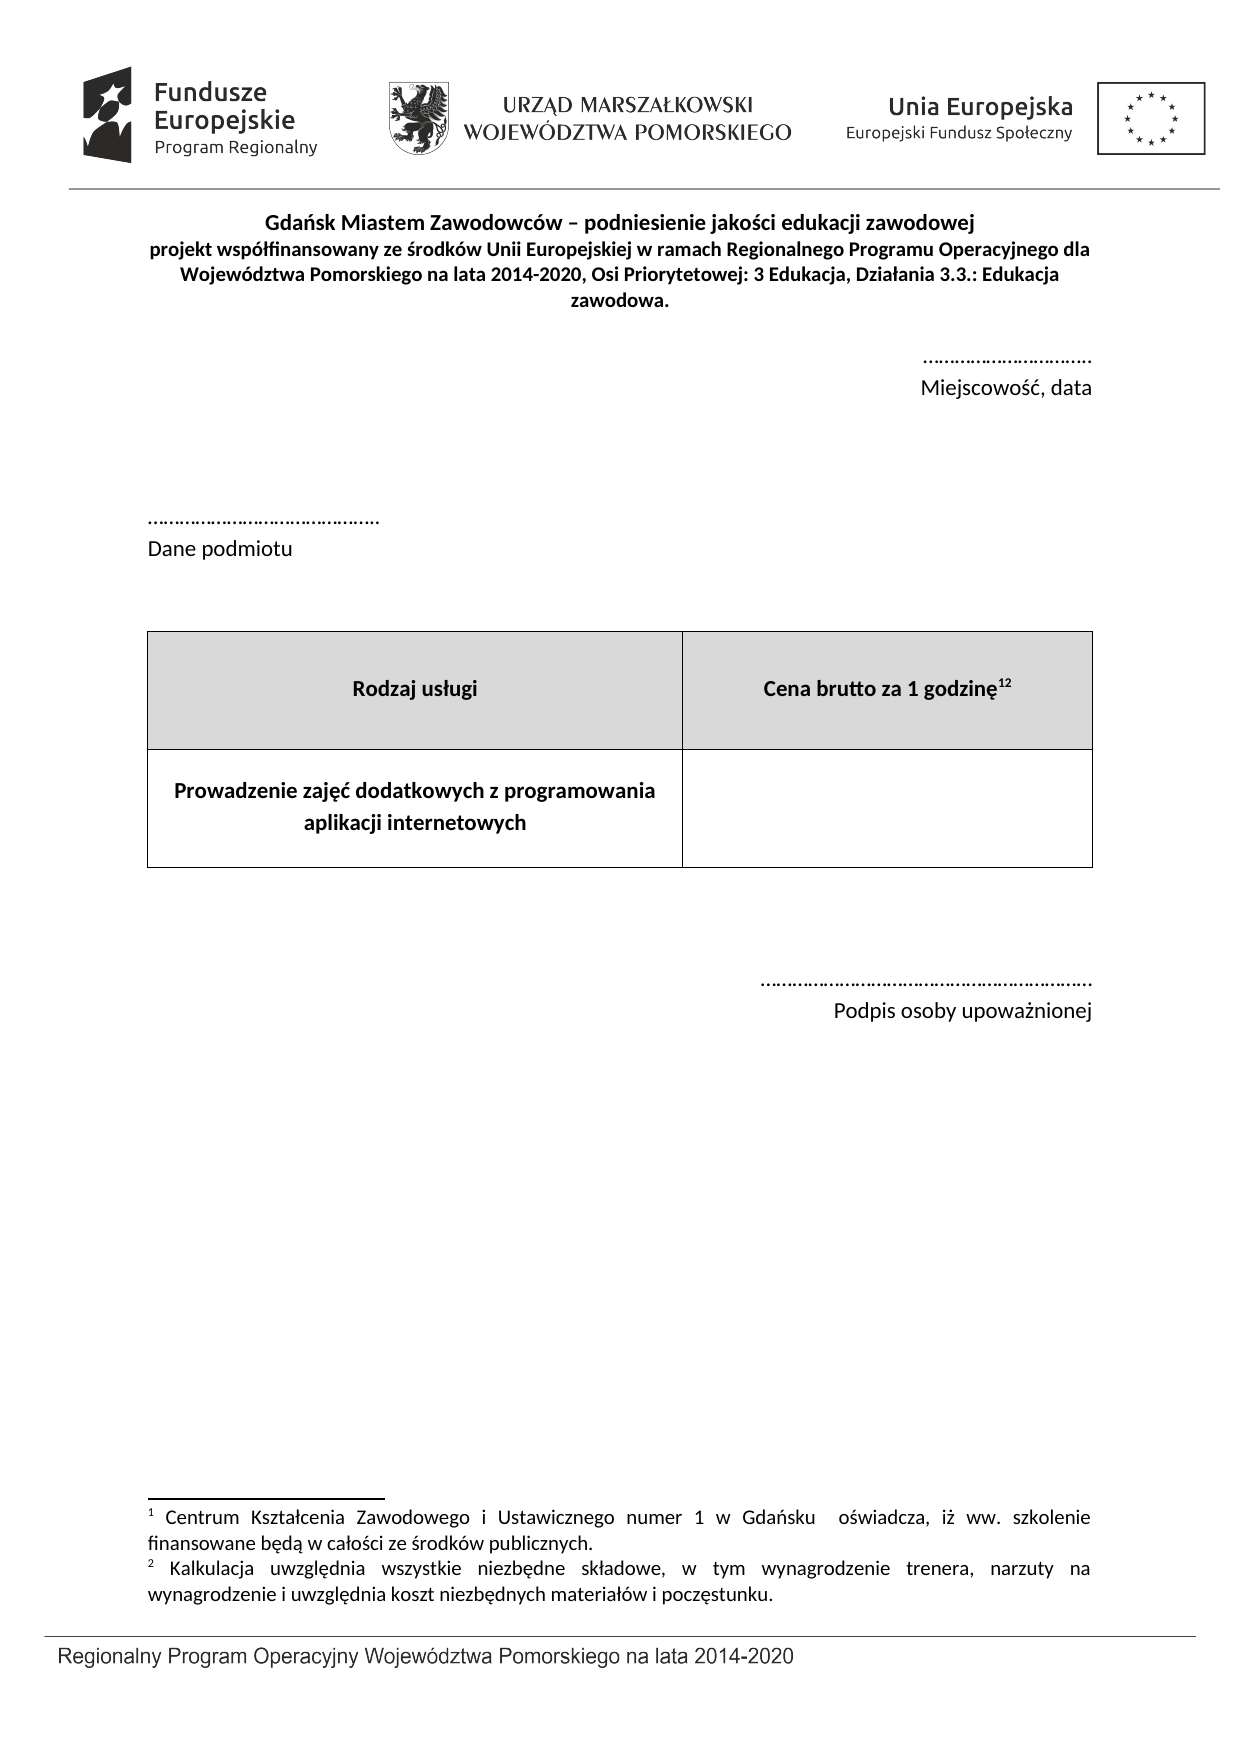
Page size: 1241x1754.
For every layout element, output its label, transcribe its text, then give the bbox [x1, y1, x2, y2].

picture [44, 1636, 1197, 1668]
table_cell Prowadzenie zajęć dodatkowych z programowania aplikacji internetowych [148, 750, 682, 867]
table_header Cena brutto za 1 godzinę [683, 632, 1092, 749]
table_cell [683, 750, 1092, 867]
text Dane podmiotu [148, 534, 1092, 562]
text Miejscowość, data [148, 373, 1092, 401]
table_header Rodzaj usługi [148, 632, 682, 749]
text ………………………….. [148, 341, 1092, 369]
text …………………………………….. [148, 502, 1092, 530]
text ……………………………………………………… [148, 964, 1092, 992]
picture [68, 66, 1220, 190]
text Podpis osoby upoważnionej [148, 997, 1092, 1025]
